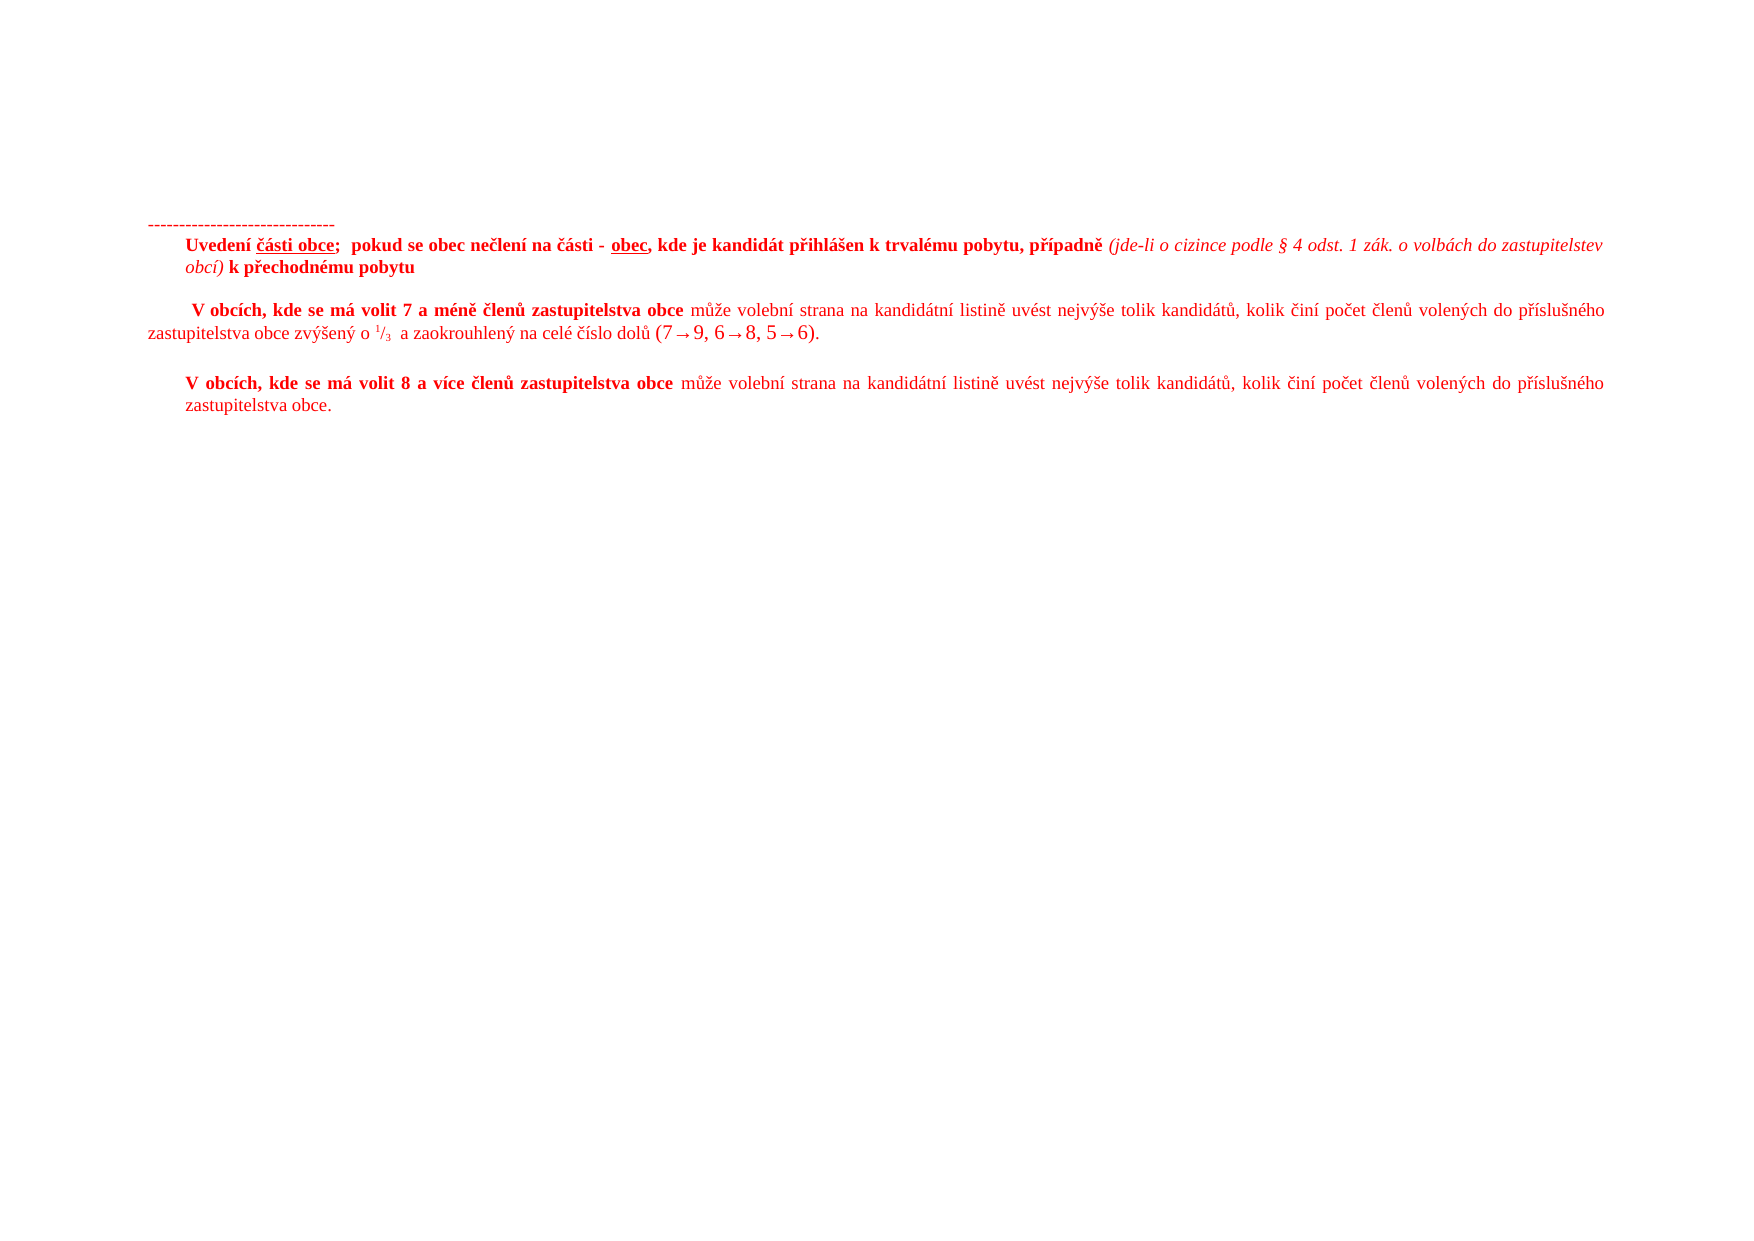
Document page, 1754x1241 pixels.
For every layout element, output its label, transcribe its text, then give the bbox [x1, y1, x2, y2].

text V obcích, kde se má volit více členů zastupitelstva obce může volební strana na kandidátní listině uvést nejvýše tolik kandidátů, kolik činí počet členů volených do příslušného zastupitelstva obce. [185, 372, 1606, 415]
text V obcích, kde se má volit méně členů zastupitelstva obce může volební strana na kandidátní listině uvést nejvýše tolik kandidátů, kolik činí počet členů volených do příslušného zastupitelstva obce zvýšený o 1/3 a zaokrouhlený na celé číslo dolů (7→9, 6→8, 5→6). [148, 299, 1606, 344]
text ------------------------------ [148, 212, 1606, 234]
text Uvedení části obce; pokud se obec nečlení na části - obec, kde je kandidát přihlášen k trvalému pobytu, případně (jde-li o cizince podle § 4 odst. 1 zák. o volbách do zastupitelstev obcí) k přechodnému pobytu [185, 234, 1606, 277]
